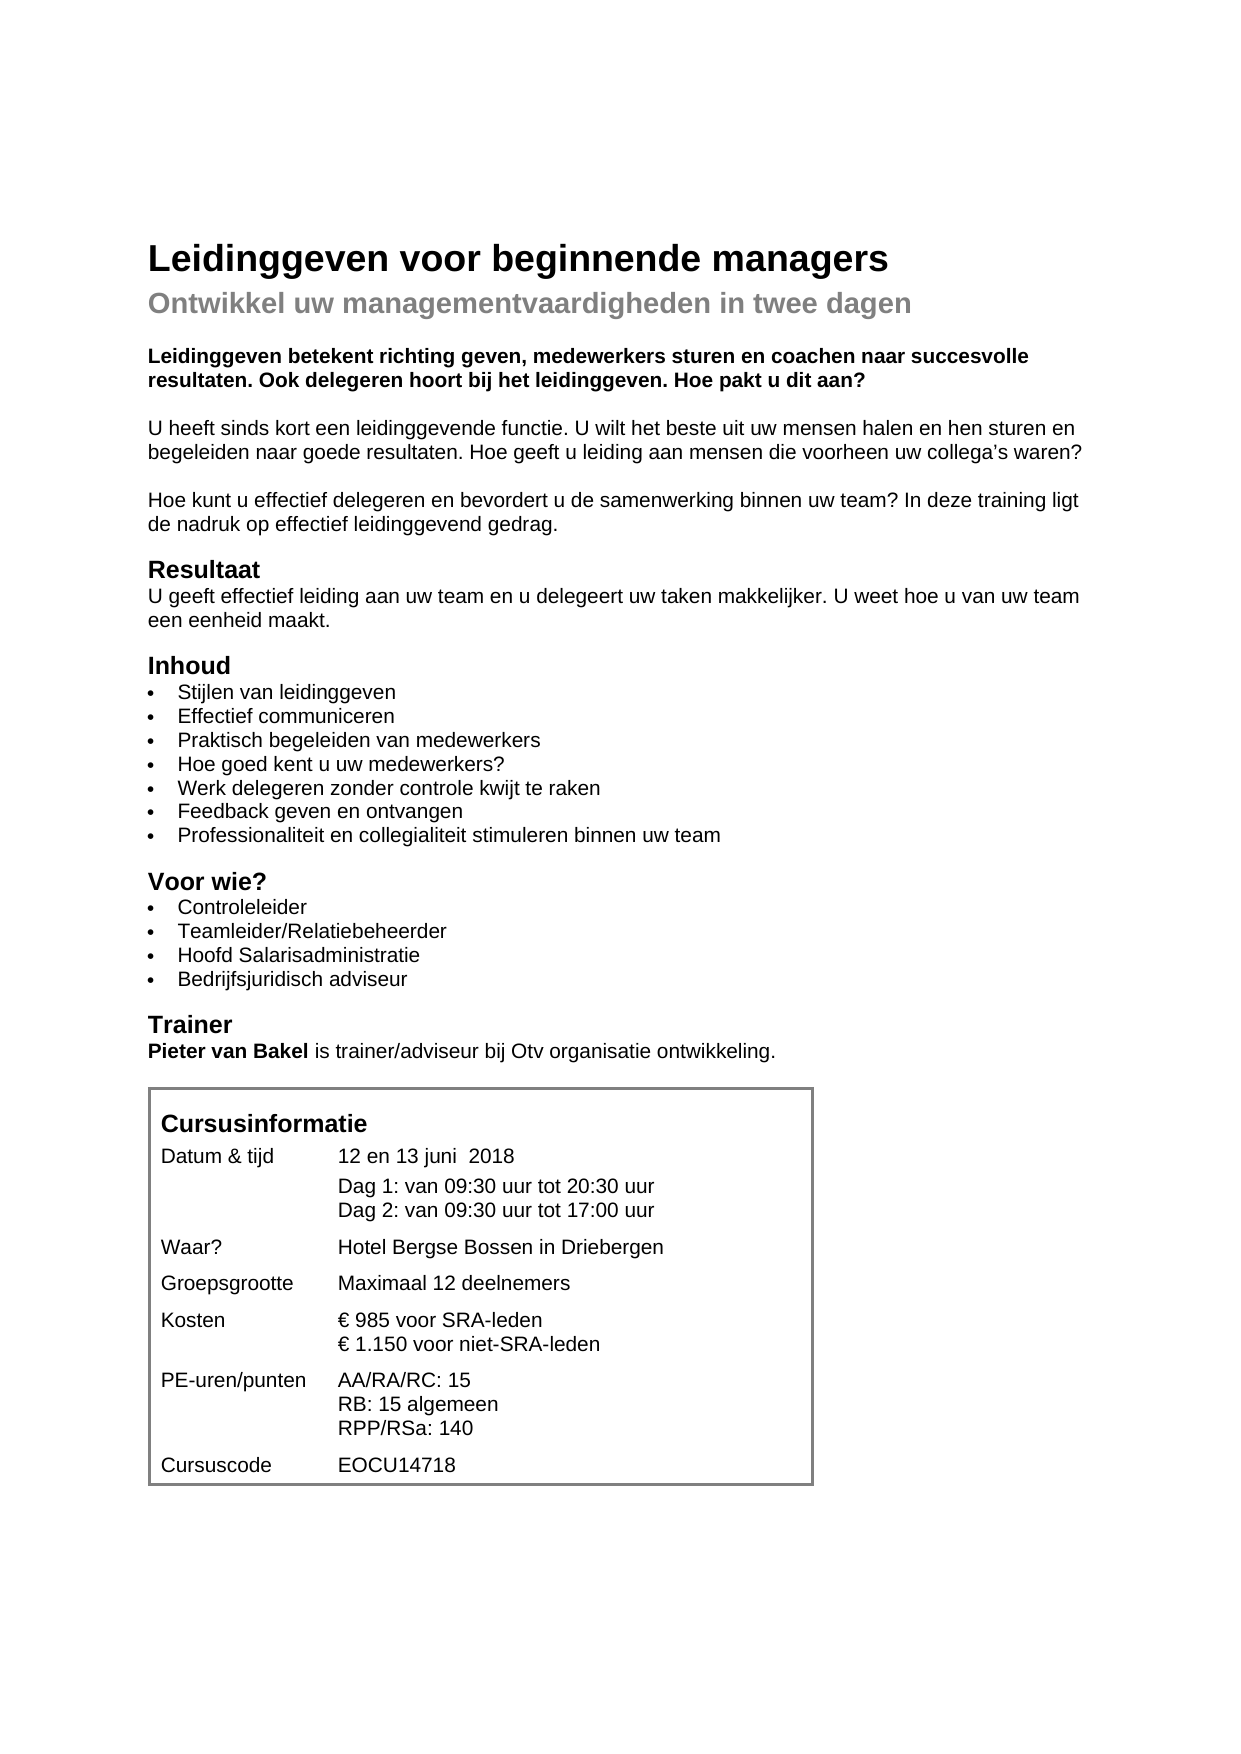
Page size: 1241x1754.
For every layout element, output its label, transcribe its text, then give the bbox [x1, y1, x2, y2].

table_cell EOCU14718 [326, 1446, 811, 1483]
table_cell Groepsgrootte [151, 1265, 326, 1301]
text Leidinggeven voor beginnende managers [148, 236, 1092, 279]
table_cell Maximaal 12 deelnemers [326, 1265, 811, 1301]
table_cell Waar? [151, 1229, 326, 1265]
text Pieter van Bakel is trainer/adviseur bij Otv organisatie ontwikkeling. [148, 1039, 1092, 1063]
text Leidinggeven betekent richting geven, medewerkers sturen en coachen naar succesvolle resultaten. Ook delegeren hoort bij het leidinggeven. Hoe pakt u dit aan? [148, 344, 1092, 392]
text Trainer [148, 1010, 1092, 1039]
text Voor wie? [148, 866, 1092, 895]
table_cell PE-uren/punten [151, 1362, 326, 1446]
text Resultaat [148, 554, 1092, 584]
table_cell Datum & tijd [151, 1138, 326, 1228]
list Effectief communiceren [148, 703, 1092, 727]
list Bedrijfsjuridisch adviseur [148, 967, 1092, 991]
list Feedback geven en ontvangen [148, 799, 1092, 823]
table_cell 12 en 13 juni 2018 Dag 1: van 09:30 uur tot 20:30 uur Dag 2: van 09:30 uur tot 17:00 uur [326, 1138, 811, 1228]
table_header Cursusinformatie [151, 1090, 811, 1138]
text Inhoud [148, 650, 1092, 679]
table_cell € 985 voor SRA-leden € 1.150 voor niet-SRA-leden [326, 1301, 811, 1362]
list Praktisch begeleiden van medewerkers [148, 727, 1092, 751]
list Hoofd Salarisadministratie [148, 943, 1092, 967]
table_cell Cursuscode [151, 1446, 326, 1483]
text Hoe kunt u effectief delegeren en bevordert u de samenwerking binnen uw team? In deze training ligt de nadruk op effectief leidinggevend gedrag. [148, 488, 1092, 536]
table_cell Kosten [151, 1301, 326, 1362]
text Ontwikkel uw managementvaardigheden in twee dagen [148, 286, 1092, 319]
list Controleleider [148, 895, 1092, 919]
list Teamleider/Relatiebeheerder [148, 919, 1092, 943]
list Stijlen van leidinggeven [148, 679, 1092, 703]
list Professionaliteit en collegialiteit stimuleren binnen uw team [148, 823, 1092, 847]
list Hoe goed kent u uw medewerkers? [148, 751, 1092, 775]
list Werk delegeren zonder controle kwijt te raken [148, 775, 1092, 799]
text U geeft effectief leiding aan uw team en u delegeert uw taken makkelijker. U weet hoe u van uw team een eenheid maakt. [148, 584, 1092, 632]
table_cell AA/RA/RC: 15 RB: 15 algemeen RPP/RSa: 140 [326, 1362, 811, 1446]
text U heeft sinds kort een leidinggevende functie. U wilt het beste uit uw mensen halen en hen sturen en begeleiden naar goede resultaten. Hoe geeft u leiding aan mensen die voorheen uw collega’s waren? [148, 416, 1092, 464]
table_cell Hotel Bergse Bossen in Driebergen [326, 1229, 811, 1265]
